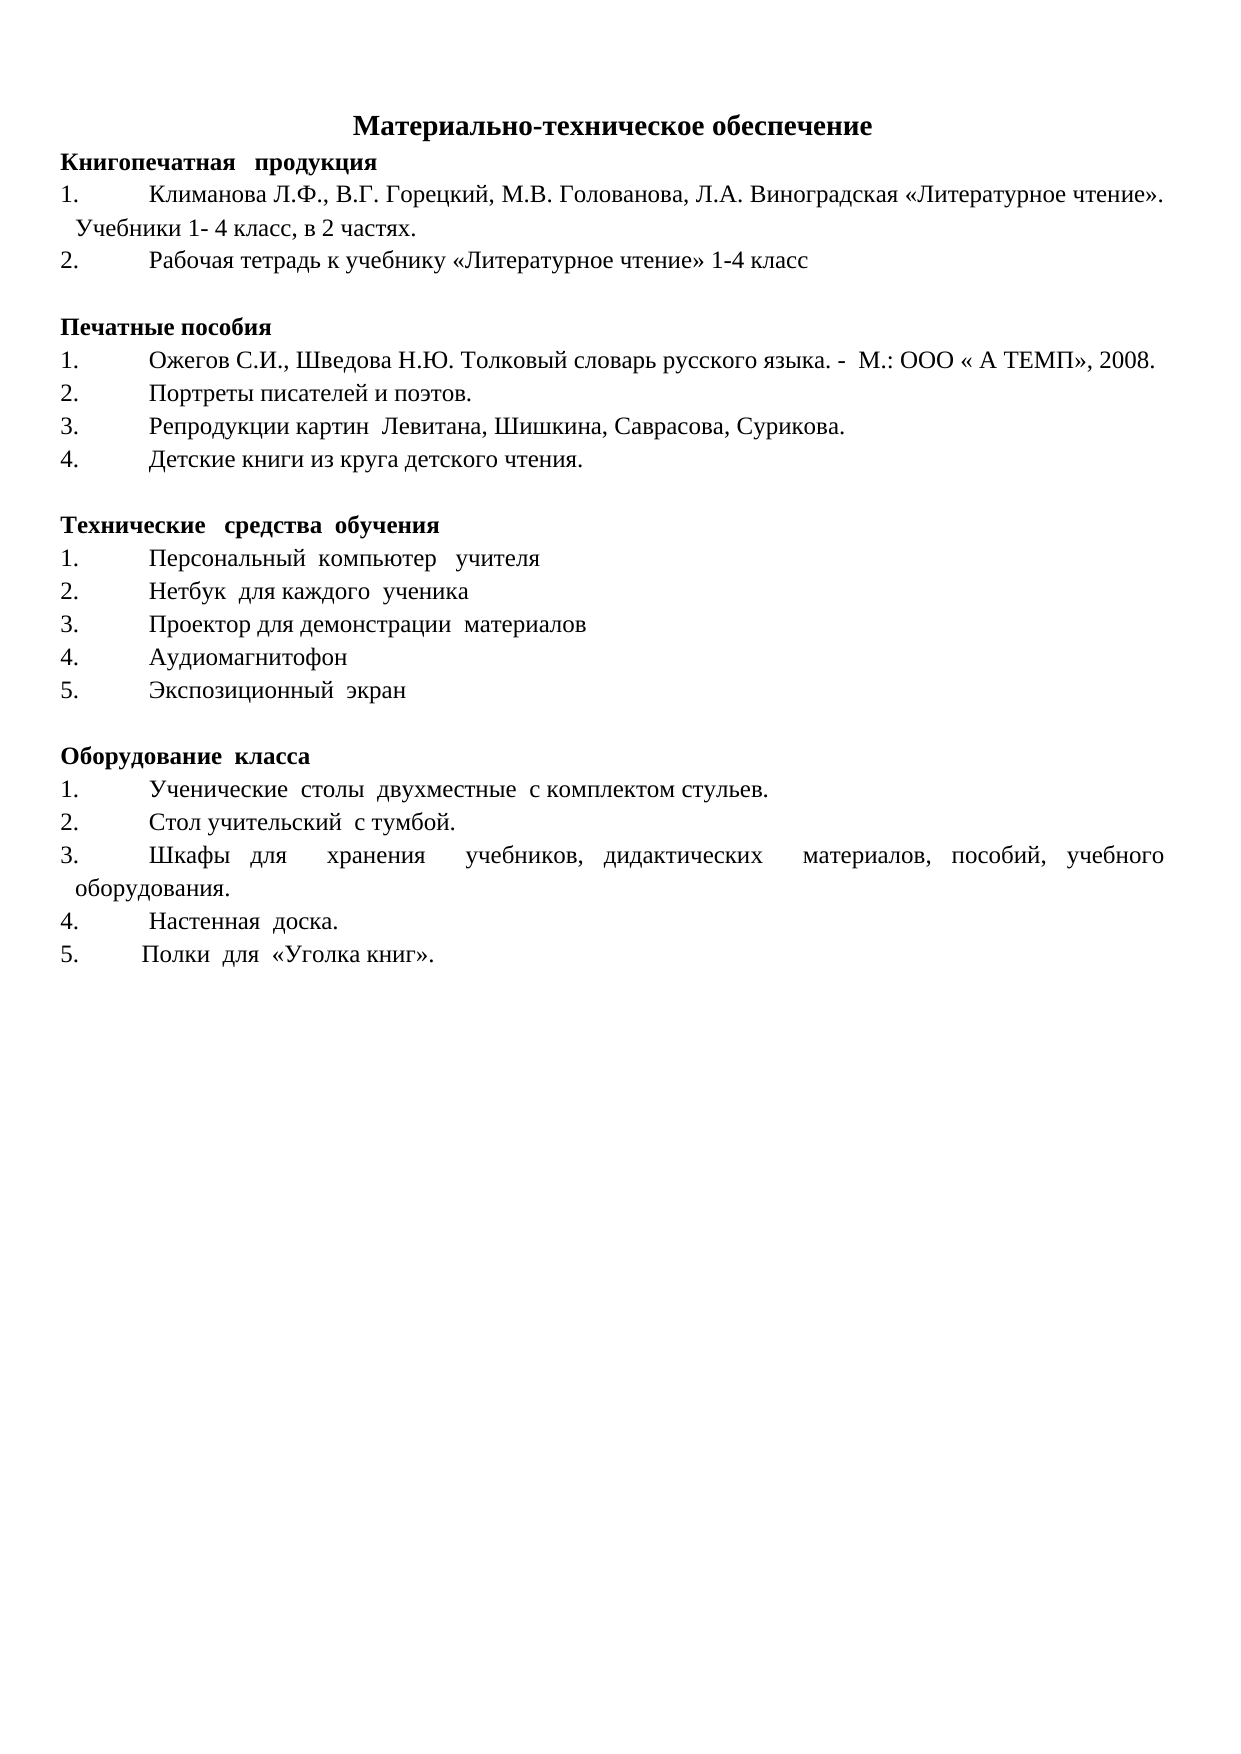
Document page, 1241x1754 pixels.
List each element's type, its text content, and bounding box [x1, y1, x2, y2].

text 2. Нетбук для каждого ученика [60, 576, 1165, 604]
text 1. Персональный компьютер учителя [60, 543, 1165, 572]
text 5. Полки для «Уголка книг». [60, 939, 1165, 968]
text 5. Экспозиционный экран [60, 675, 1165, 704]
text 1. Климанова Л.Ф., В.Г. Горецкий, М.В. Голованова, Л.А. Виноградская «Литературное чтение». Учебники 1- 4 класс, в 2 частях. [60, 179, 1165, 241]
text 4. Детские книги из круга детского чтения. [60, 444, 1165, 472]
text Книгопечатная продукция [60, 147, 1165, 175]
text 2. Стол учительский с тумбой. [60, 807, 1165, 836]
text Технические средства обучения [60, 510, 1165, 538]
text 3. Шкафы для хранения учебников, дидактических материалов, пособий, учебного оборудования. [60, 840, 1165, 902]
text 4. Аудиомагнитофон [60, 642, 1165, 671]
text Оборудование класса [60, 741, 1165, 770]
text Материально-техническое обеспечение [60, 108, 1165, 142]
text Печатные пособия [60, 312, 1165, 340]
text 1. Ученические столы двухместные с комплектом стульев. [60, 774, 1165, 803]
text 2. Рабочая тетрадь к учебнику «Литературное чтение» 1-4 класс [60, 246, 1165, 274]
text 2. Портреты писателей и поэтов. [60, 378, 1165, 406]
text 1. Ожегов С.И., Шведова Н.Ю. Толковый словарь русского языка. - М.: ООО « А ТЕМП», 2008. [60, 345, 1165, 373]
text 4. Настенная доска. [60, 906, 1165, 935]
text 3. Репродукции картин Левитана, Шишкина, Саврасова, Сурикова. [60, 411, 1165, 439]
text 3. Проектор для демонстрации материалов [60, 609, 1165, 638]
